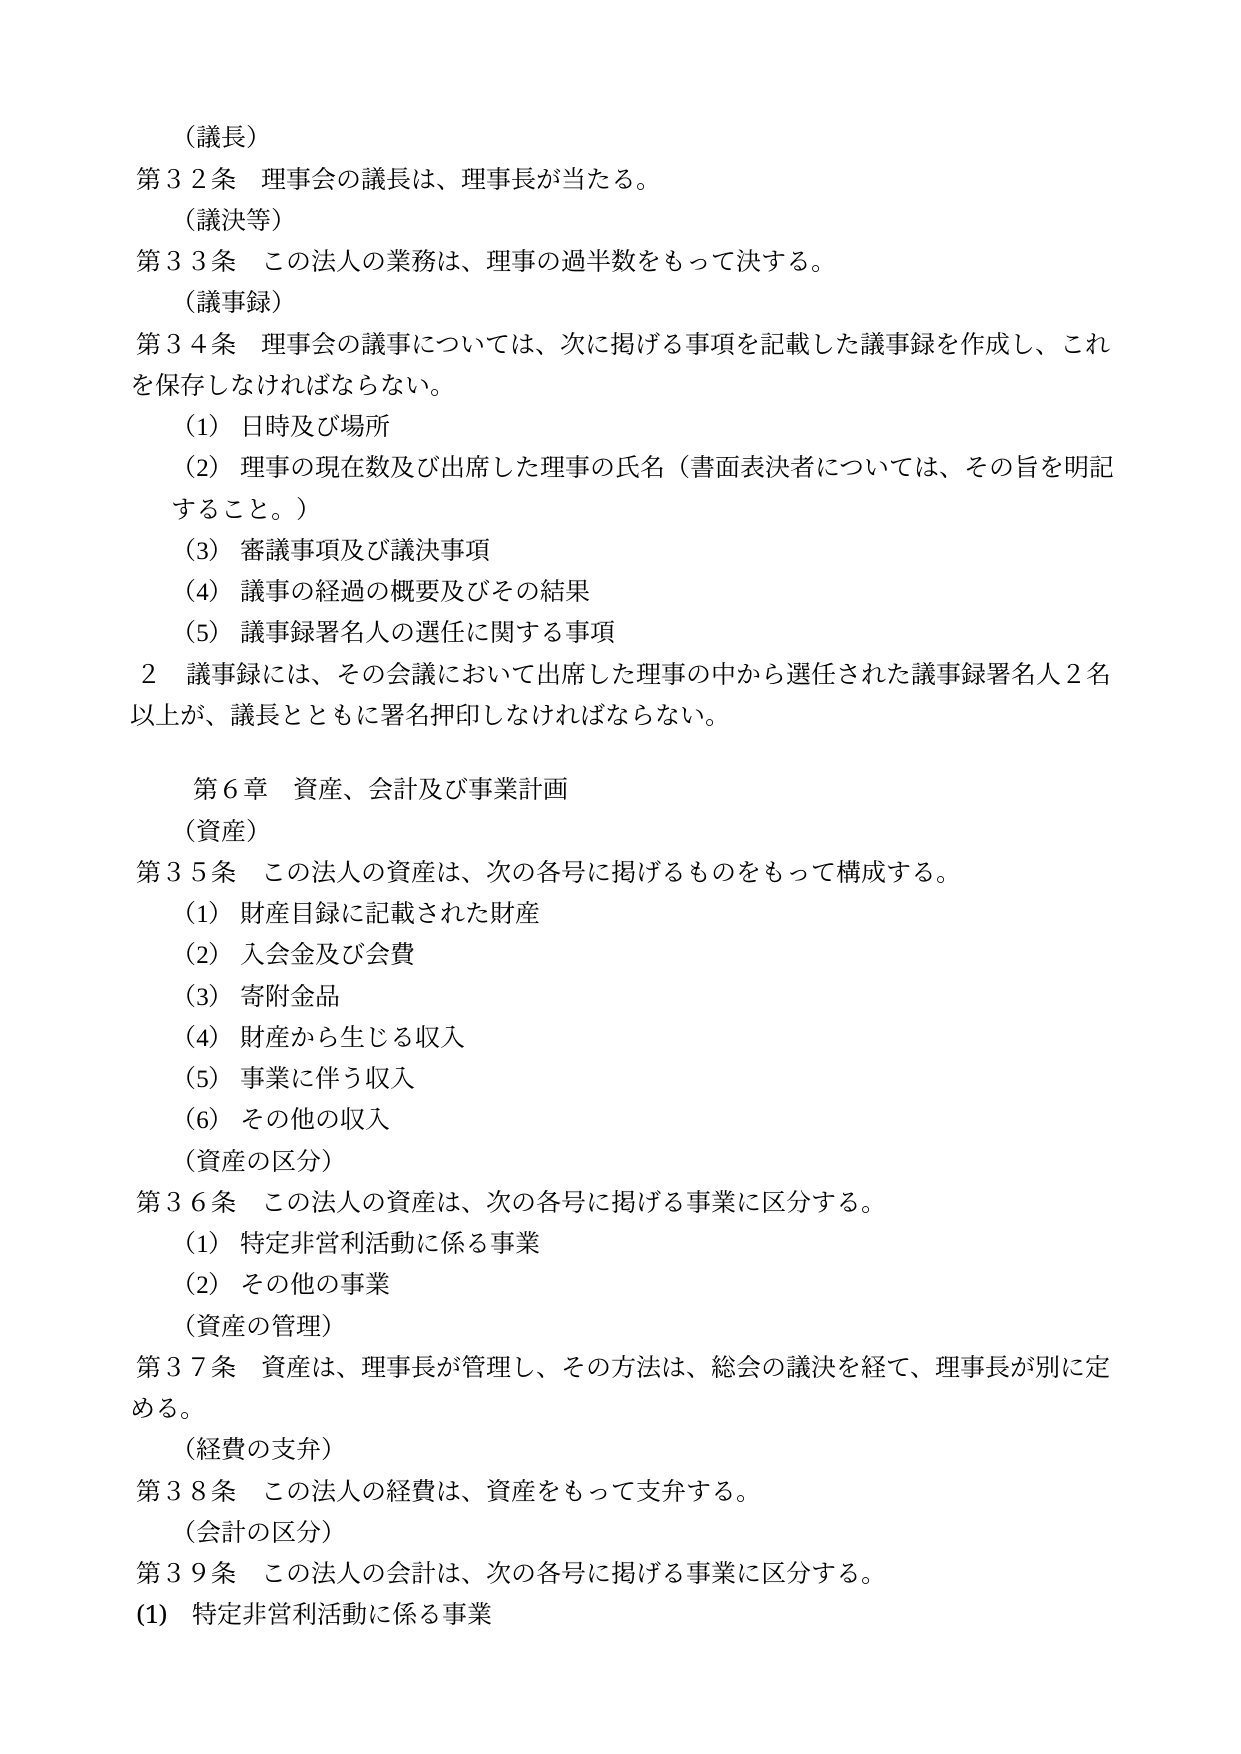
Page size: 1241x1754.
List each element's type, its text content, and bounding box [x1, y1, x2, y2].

list 日時及び場所 [171, 407, 1122, 443]
list 理事の現在数及び出席した理事の氏名（書面表決者については、その旨を明記すること。） [171, 448, 1122, 525]
list 事業に伴う収入 [171, 1059, 1122, 1094]
list （経費の支弁） [165, 1430, 1122, 1466]
list （資産の区分） [165, 1141, 1122, 1177]
list （資産） [165, 811, 1122, 847]
list 審議事項及び議決事項 [171, 531, 1122, 567]
list 議事の経過の概要及びその結果 [171, 572, 1122, 608]
list 入会金及び会費 [171, 935, 1122, 971]
list 議事録署名人の選任に関する事項 [171, 613, 1122, 649]
list 第３２条 理事会の議長は、理事長が当たる。 [130, 159, 1122, 195]
list 財産から生じる収入 [171, 1017, 1122, 1053]
list 第３９条 この法人の会計は、次の各号に掲げる事業に区分する。 [130, 1554, 1122, 1589]
list 第３５条 この法人の資産は、次の各号に掲げるものをもって構成する。 [130, 852, 1122, 888]
list 特定非営利活動に係る事業 [171, 1224, 1122, 1259]
list 第３７条 資産は、理事長が管理し、その方法は、総会の議決を経て、理事長が別に定める。 [130, 1347, 1122, 1424]
list （議決等） [165, 201, 1122, 237]
list 第６章 資産、会計及び事業計画 [156, 770, 1122, 806]
list 財産目録に記載された財産 [171, 894, 1122, 929]
list 第３６条 この法人の資産は、次の各号に掲げる事業に区分する。 [130, 1182, 1122, 1218]
list 第３３条 この法人の業務は、理事の過半数をもって決する。 [130, 242, 1122, 278]
list その他の事業 [171, 1265, 1122, 1301]
list （資産の管理） [165, 1306, 1122, 1342]
list （議事録） [165, 283, 1122, 319]
list ２ 議事録には、その会議において出席した理事の中から選任された議事録署名人２名以上が、議長とともに署名押印しなければならない。 [130, 654, 1122, 732]
list 寄附金品 [171, 976, 1122, 1012]
list (1) 特定非営利活動に係る事業 [130, 1595, 1122, 1631]
list その他の収入 [171, 1100, 1122, 1136]
list （議長） [165, 118, 1122, 154]
list 第３８条 この法人の経費は、資産をもって支弁する。 [130, 1471, 1122, 1507]
list 第３４条 理事会の議事については、次に掲げる事項を記載した議事録を作成し、これを保存しなければならない。 [130, 324, 1122, 402]
list （会計の区分） [165, 1512, 1122, 1548]
